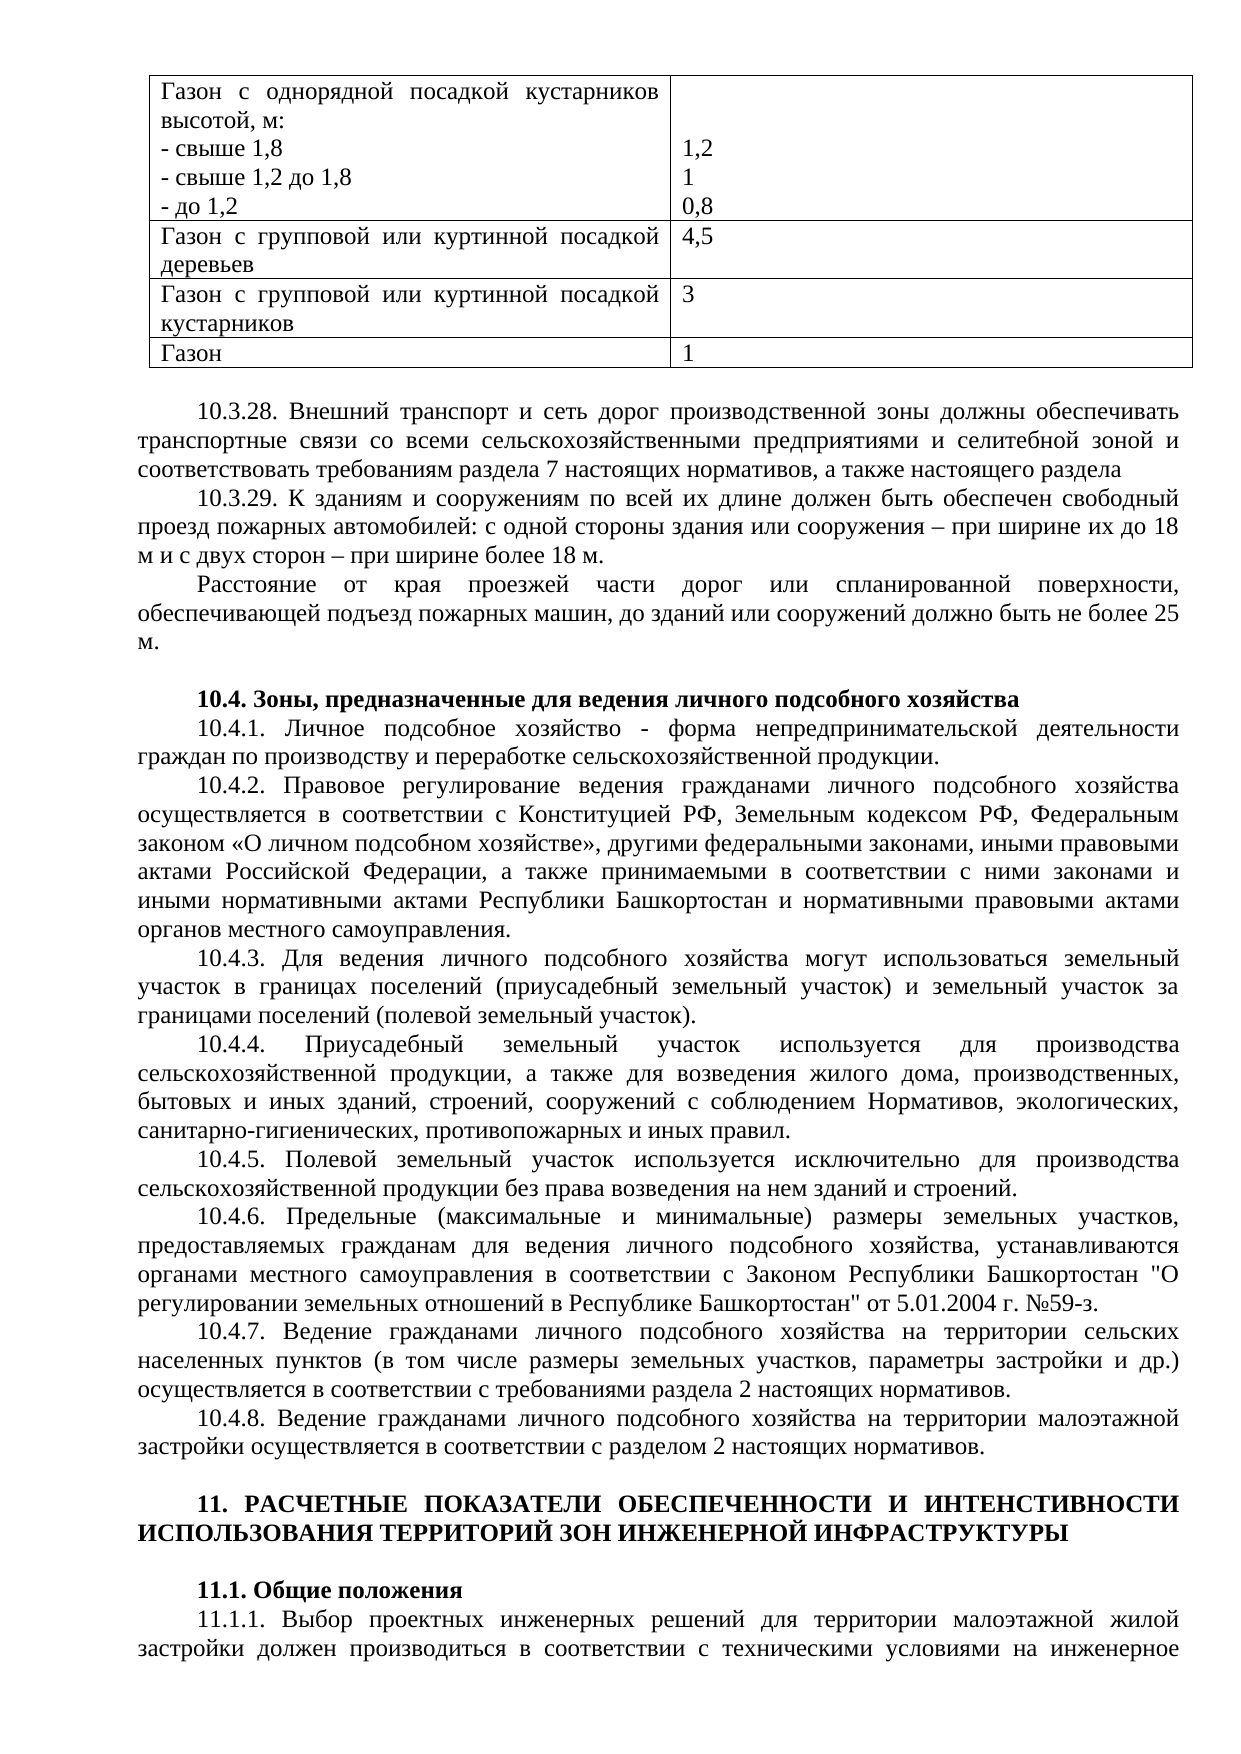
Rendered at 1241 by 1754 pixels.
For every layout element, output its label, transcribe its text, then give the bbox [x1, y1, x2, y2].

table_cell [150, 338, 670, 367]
text 10.4.7. Ведение гражданами личного подсобного хозяйства на территории сельских населенных пунктов (в том числе размеры земельных участков, параметры застройки и др.) осуществляется в соответствии с требованиями раздела 2 настоящих нормативов. [137, 1316, 1180, 1403]
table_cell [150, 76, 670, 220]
text 10.4.4. Приусадебный земельный участок используется для производства сельскохозяйственной продукции, а также для возведения жилого дома, производственных, бытовых и иных зданий, строений, сооружений с соблюдением Нормативов, экологических, санитарно-гигиенических, противопожарных и иных правил. [137, 1029, 1180, 1144]
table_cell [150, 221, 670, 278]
text 10.4.3. Для ведения личного подсобного хозяйства могут использоваться земельный участок в границах поселений (приусадебный земельный участок) и земельный участок за границами поселений (полевой земельный участок). [137, 943, 1180, 1029]
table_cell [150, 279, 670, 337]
text 11. РАСЧЕТНЫЕ ПОКАЗАТЕЛИ ОБЕСПЕЧЕННОСТИ И ИНТЕНСТИВНОСТИ ИСПОЛЬЗОВАНИЯ ТЕРРИТОРИЙ ЗОН ИНЖЕНЕРНОЙ ИНФРАСТРУКТУРЫ [137, 1489, 1180, 1546]
text 10.4. Зоны, предназначенные для ведения личного подсобного хозяйства [137, 684, 1180, 713]
text 10.4.1. Личное подсобное хозяйство - форма непредпринимательской деятельности граждан по производству и переработке сельскохозяйственной продукции. [137, 713, 1180, 770]
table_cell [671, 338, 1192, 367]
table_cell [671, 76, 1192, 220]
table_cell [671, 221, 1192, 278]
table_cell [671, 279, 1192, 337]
text 10.3.29. К зданиям и сооружениям по всей их длине должен быть обеспечен свободный проезд пожарных автомобилей: с одной стороны здания или сооружения – при ширине их до и с двух сторон – при ширине более . [137, 483, 1180, 569]
text 10.4.6. Предельные (максимальные и минимальные) размеры земельных участков, предоставляемых гражданам для ведения личного подсобного хозяйства, устанавливаются органами местного самоуправления в соответствии с Законом Республики Башкортостан "О регулировании земельных отношений в Республике Башкортостан" от 5.01.2004 г. №59-з. [137, 1201, 1180, 1316]
text 10.4.2. Правовое регулирование ведения гражданами личного подсобного хозяйства осуществляется в соответствии с Конституцией РФ, Земельным кодексом РФ, Федеральным законом «О личном подсобном хозяйстве», другими федеральными законами, иными правовыми актами Российской Федерации, а также принимаемыми в соответствии с ними законами и иными нормативными актами Республики Башкортостан и нормативными правовыми актами органов местного самоуправления. [137, 770, 1180, 943]
text 11.1. Общие положения [137, 1575, 1180, 1604]
text 10.3.28. Внешний транспорт и сеть дорог производственной зоны должны обеспечивать транспортные связи со всеми сельскохозяйственными предприятиями и селитебной зоной и соответствовать требованиям раздела 7 настоящих нормативов, а также настоящего раздела [137, 396, 1180, 483]
text 10.4.8. Ведение гражданами личного подсобного хозяйства на территории малоэтажной застройки осуществляется в соответствии с разделом 2 настоящих нормативов. [137, 1403, 1180, 1460]
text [137, 1604, 1180, 1661]
text Расстояние от края проезжей части дорог или спланированной поверхности, обеспечивающей подъезд пожарных машин, до зданий или сооружений должно быть не более . [137, 569, 1180, 655]
text 10.4.5. Полевой земельный участок используется исключительно для производства сельскохозяйственной продукции без права возведения на нем зданий и строений. [137, 1144, 1180, 1201]
